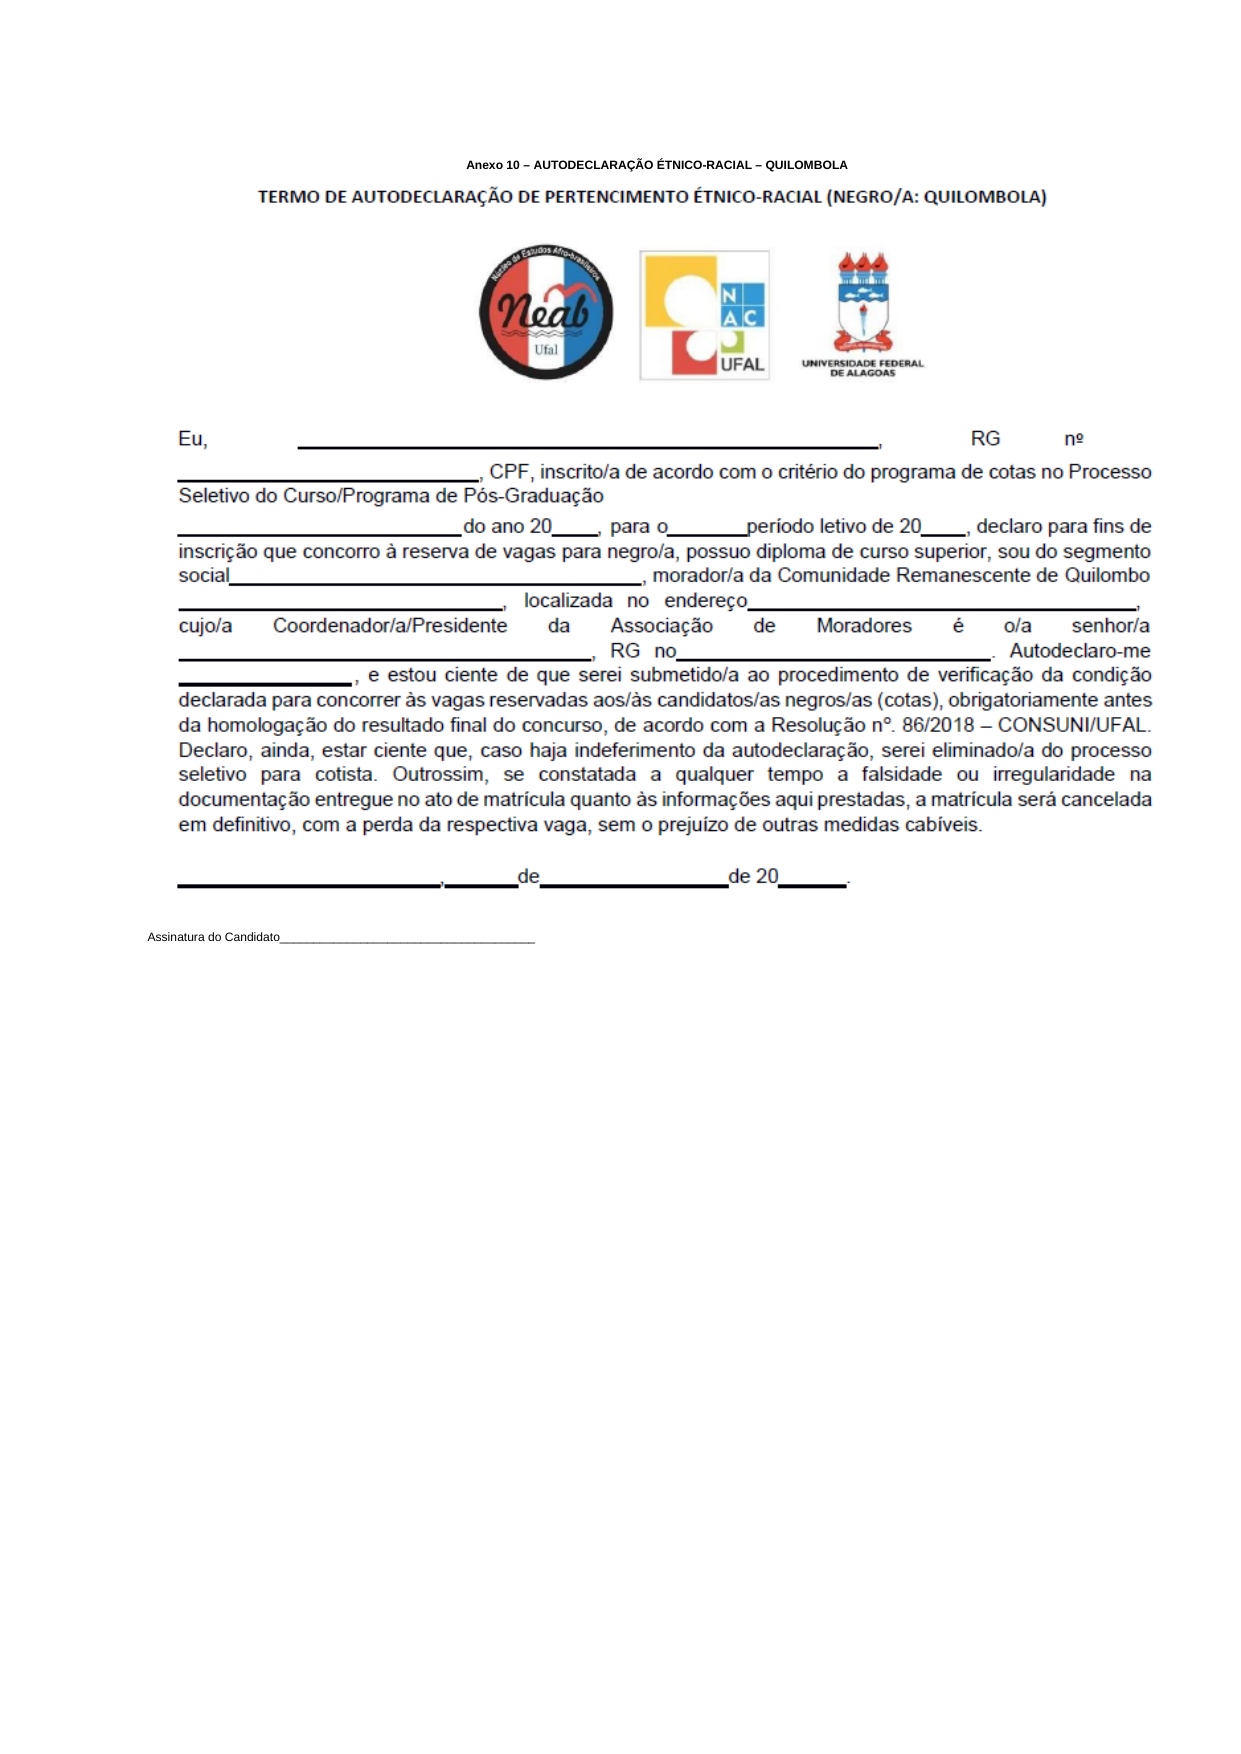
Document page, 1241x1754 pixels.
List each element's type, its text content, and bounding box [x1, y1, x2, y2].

text Assinatura do Candidato______________________________________ [147, 919, 1167, 943]
text Anexo 10 – AUTODECLARAÇÃO ÉTNICO-RACIAL – QUILOMBOLA [147, 148, 1167, 172]
picture [155, 180, 1159, 903]
